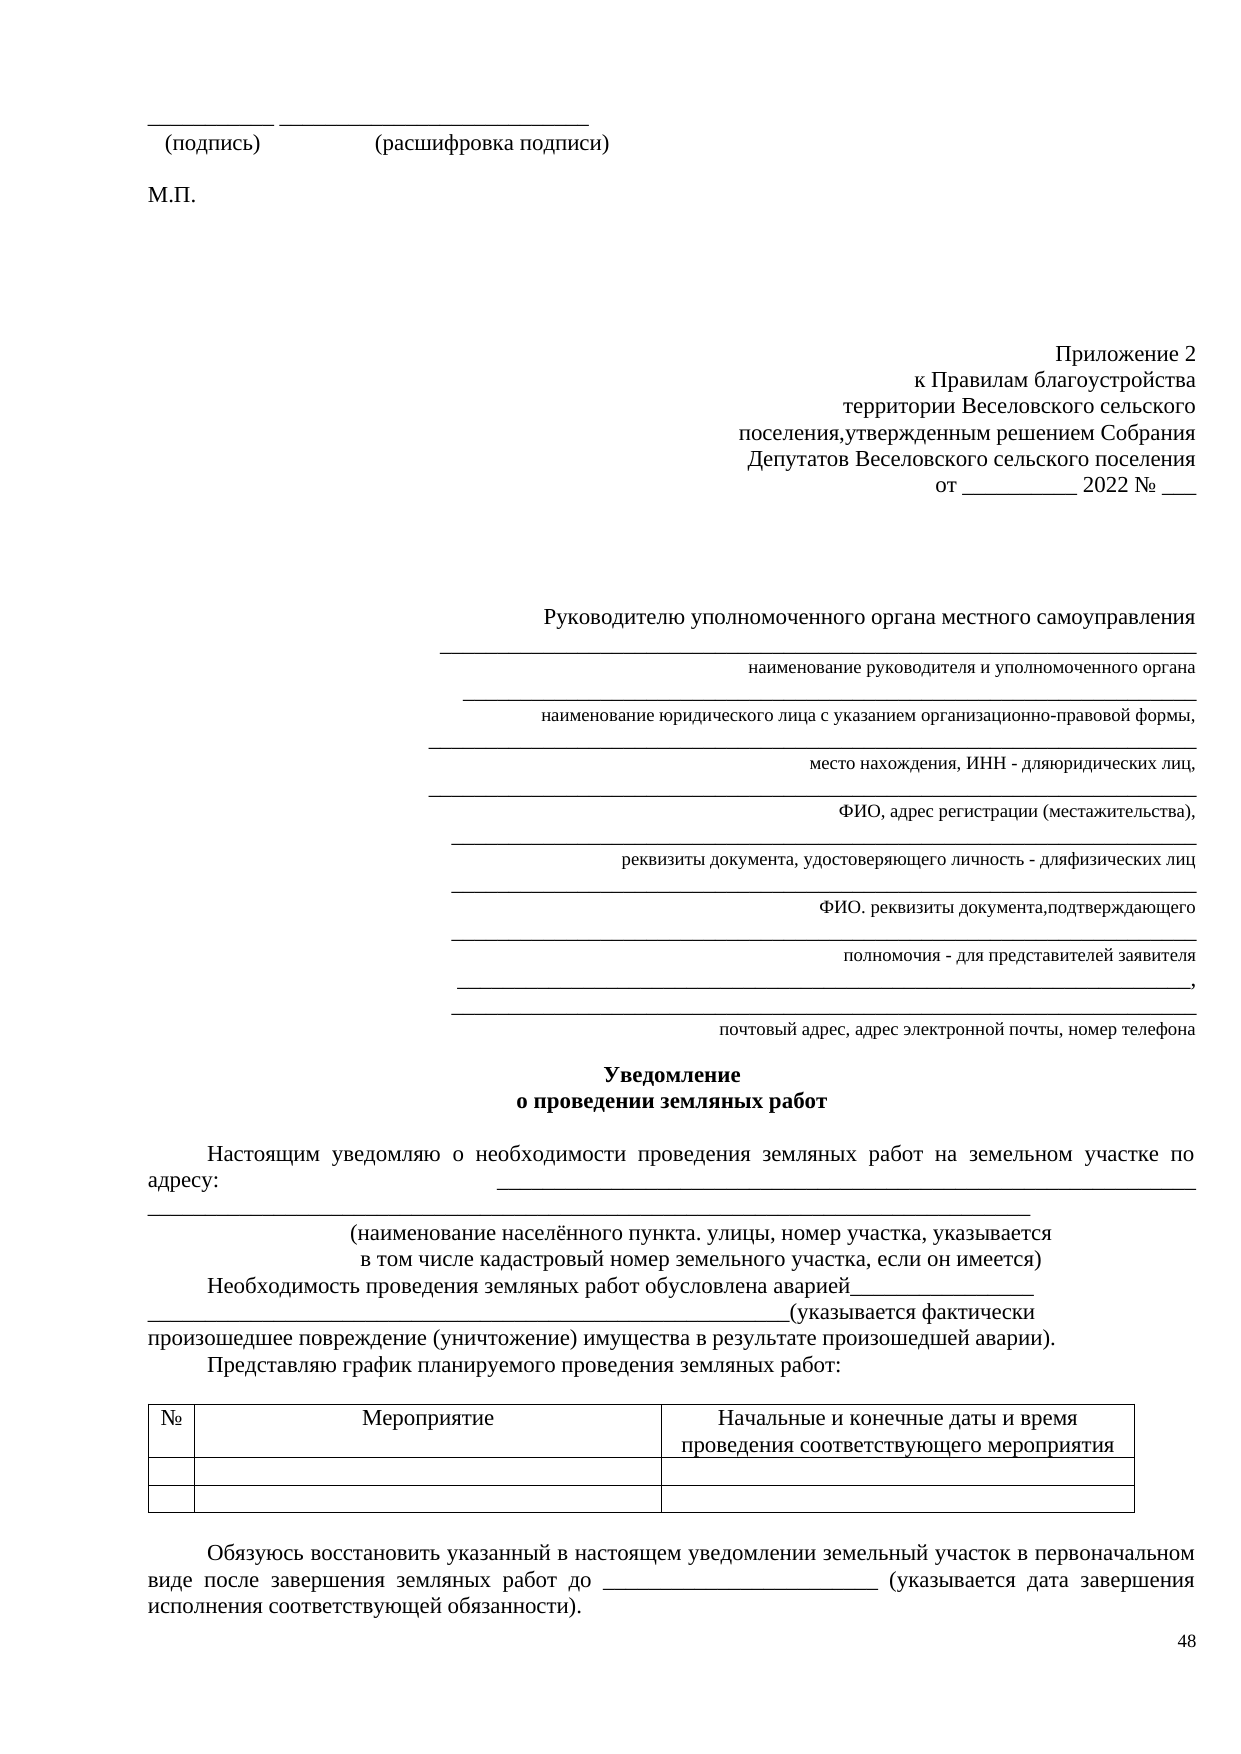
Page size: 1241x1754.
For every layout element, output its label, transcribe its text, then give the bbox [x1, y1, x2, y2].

text полномочия - для представителей заявителя [148, 943, 1196, 965]
table_cell [662, 1486, 1134, 1512]
text наименование руководителя и уполномоченного органа [148, 656, 1196, 677]
text к Правилам благоустройства [148, 366, 1196, 392]
text ________________________________________________________________ [148, 677, 1196, 704]
text ___________________________________________________________________ [148, 725, 1196, 752]
text Приложение 2 [148, 340, 1196, 366]
text _________________________________________________________________ [148, 991, 1196, 1018]
text ___________ ___________________________ [148, 102, 1196, 129]
table_header Начальные и конечные даты и время проведения соответствующего мероприятия [662, 1405, 1134, 1457]
table_header № [149, 1405, 194, 1457]
text реквизиты документа, удостоверяющего личность - дляфизических лиц [148, 848, 1196, 869]
text Руководителю уполномоченного органа местного самоуправления [148, 603, 1196, 629]
text почтовый адрес, адрес электронной почты, номер телефона [148, 1018, 1196, 1039]
text ________________________________________________________________, [148, 965, 1196, 991]
text (подпись) (расшифровка подписи) [148, 129, 1196, 155]
text _________________________________________________________________ [148, 917, 1196, 943]
text Обязуюсь восстановить указанный в настоящем уведомлении земельный участок в первоначальном виде после завершения земляных работ до ________________________ (указывается дата завершения исполнения соответствующей обязанности). [148, 1539, 1196, 1618]
text место нахождения, ИНН - дляюридических лиц, [148, 752, 1196, 773]
text М.П. [148, 182, 1196, 208]
text наименование юридического лица с указанием организационно-правовой формы, [148, 704, 1196, 725]
text (наименование населённого пункта. улицы, номер участка, указывается [148, 1219, 1196, 1245]
table_cell [149, 1458, 194, 1484]
text ФИО. реквизиты документа,подтверждающего [148, 896, 1196, 917]
text в том числе кадастровый номер земельного участка, если он имеется) [148, 1245, 1196, 1272]
text _________________________________________________________________ [148, 821, 1196, 848]
table_header Мероприятие [195, 1405, 661, 1457]
text от __________ 2022 № ___ [679, 471, 1196, 498]
text Представляю график планируемого проведения земляных работ: [148, 1351, 1196, 1377]
text произошедшее повреждение (уничтожение) имущества в результате произошедшей аварии). [148, 1324, 1196, 1351]
text Уведомление о проведении земляных работ [148, 1061, 1196, 1113]
text Настоящим уведомляю о необходимости проведения земляных работ на земельном участке по адресу: _____________________________________________________________ _____________________________________________________________________________ [148, 1140, 1196, 1219]
table_cell [149, 1486, 194, 1512]
text Необходимость проведения земляных работ обусловлена аварией________________ [148, 1272, 1196, 1298]
text ________________________________________________________(указывается фактически [148, 1298, 1196, 1324]
table_cell [195, 1458, 661, 1484]
table_cell [195, 1486, 661, 1512]
text ___________________________________________________________________ [148, 773, 1196, 800]
text __________________________________________________________________ [148, 629, 1196, 656]
text _________________________________________________________________ [148, 869, 1196, 896]
text ФИО, адрес регистрации (местажительства), [148, 800, 1196, 821]
table_cell [662, 1458, 1134, 1484]
text территории Веселовского сельского поселения,утвержденным решением Собрания Депутатов Веселовского сельского поселения [679, 392, 1196, 471]
